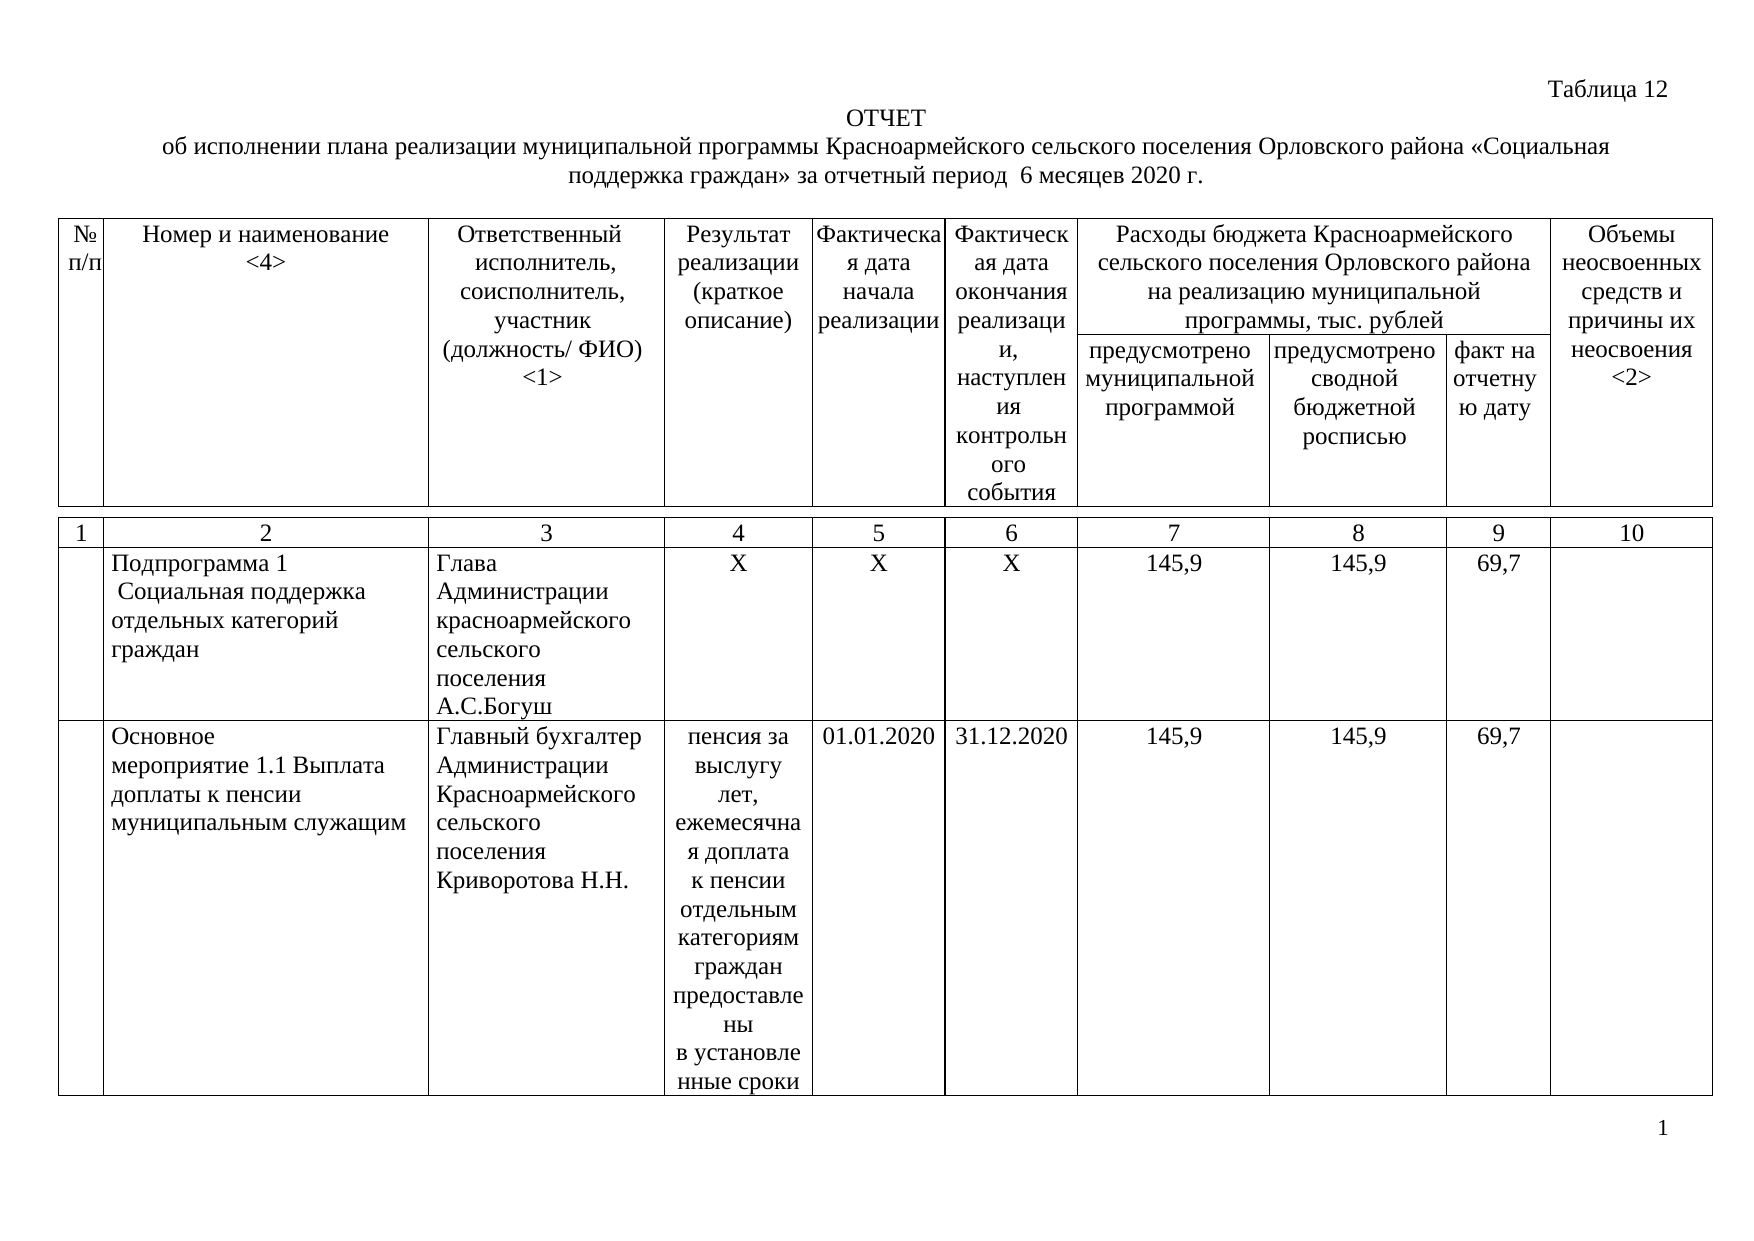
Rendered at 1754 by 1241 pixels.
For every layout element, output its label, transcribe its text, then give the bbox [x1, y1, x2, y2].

table_cell X [665, 548, 812, 720]
table_cell X [813, 548, 944, 720]
table_header Результат реализации (краткое описание) [665, 219, 812, 506]
table_cell 31.12.2020 [946, 721, 1077, 1095]
table_cell [1551, 548, 1712, 720]
table_header 10 [1551, 518, 1712, 547]
table_header Расходы бюджета Красноармейского сельского поселения Орловского района на реализацию муниципальной программы, тыс. рублей [1078, 219, 1550, 334]
table_header Фактическая дата начала реализации [813, 219, 944, 506]
table_cell [1551, 721, 1712, 1095]
table_cell [59, 548, 103, 720]
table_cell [665, 721, 812, 1095]
table_cell предусмотрено сводной бюджетной росписью [1270, 335, 1446, 506]
table_cell предусмотрено муниципальной программой [1078, 335, 1269, 506]
table_cell 145,9 [1270, 721, 1446, 1095]
table_header 4 [665, 518, 812, 547]
table_header 1 [59, 518, 103, 547]
table_header Фактическая дата окончания реализации, наступления контрольного события [946, 219, 1077, 506]
text ОТЧЕТ [103, 103, 1668, 131]
table_header Объемы неосвоенных средств и причины их неосвоения <2> [1551, 219, 1712, 506]
table_cell 69,7 [1447, 548, 1550, 720]
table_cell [429, 721, 664, 1095]
table_header 3 [429, 518, 664, 547]
table_cell X [946, 548, 1077, 720]
table_cell 145,9 [1270, 548, 1446, 720]
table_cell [104, 721, 428, 1095]
table_cell [59, 721, 103, 1095]
text об исполнении плана реализации муниципальной программы Красноармейского сельского поселения Орловского района «Социальная поддержка граждан» за отчетный период 6 месяцев 2020 г. [103, 131, 1668, 189]
table_header 5 [813, 518, 944, 547]
table_cell факт на отчетную дату [1447, 335, 1550, 506]
table_cell Глава Администрации красноармейского сельского поселения А.С.Богуш [429, 548, 664, 720]
table_cell Подпрограмма 1 Социальная поддержка отдельных категорий граждан [104, 548, 428, 720]
table_cell 145,9 [1078, 721, 1269, 1095]
table_header Ответственный исполнитель, соисполнитель, участник (должность/ ФИО) <1> [429, 219, 664, 506]
table_cell 145,9 [1078, 548, 1269, 720]
table_cell 69,7 [1447, 721, 1550, 1095]
table_header Номер и наименование <4> [104, 219, 428, 506]
table_header № п/п [59, 219, 103, 506]
table_header 2 [104, 518, 428, 547]
text Таблица 12 [103, 74, 1668, 103]
table_header 6 [946, 518, 1077, 547]
table_header 8 [1270, 518, 1446, 547]
table_header 7 [1078, 518, 1269, 547]
table_cell 01.01.2020 [813, 721, 944, 1095]
table_header 9 [1447, 518, 1550, 547]
